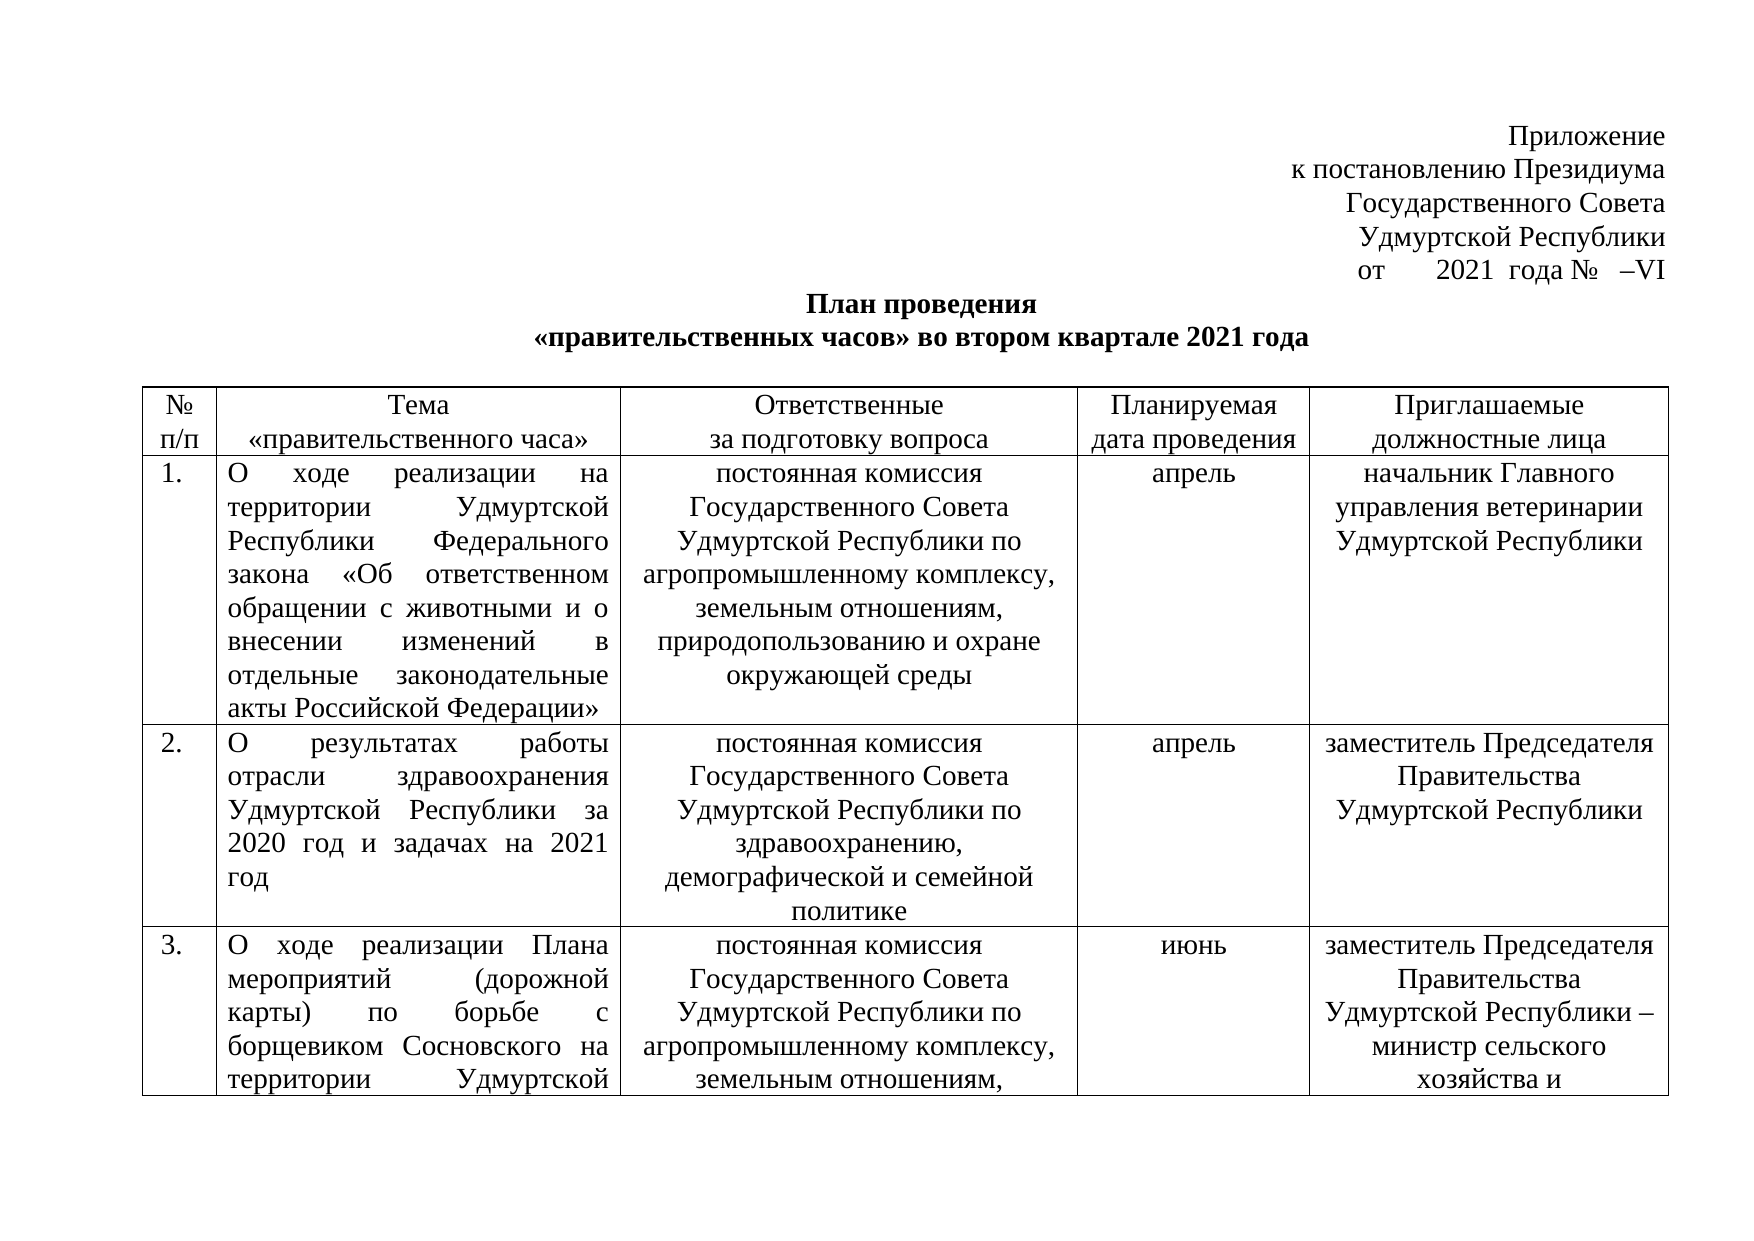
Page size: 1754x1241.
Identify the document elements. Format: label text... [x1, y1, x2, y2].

text от 2021 года № –VI [177, 252, 1665, 286]
table_cell начальник Главного управления ветеринарии Удмуртской Республики [1310, 456, 1668, 724]
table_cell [621, 927, 1077, 1095]
table_header № п/п [143, 388, 216, 454]
table_cell апрель [1078, 725, 1309, 926]
table_cell апрель [1078, 456, 1309, 724]
text Государственного Совета [177, 185, 1665, 219]
table_cell постоянная комиссия Государственного Совета Удмуртской Республики по здравоохранению, демографической и семейной политике [621, 725, 1077, 926]
table_cell [143, 927, 216, 1095]
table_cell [217, 927, 620, 1095]
table_cell О ходе реализации на территории Удмуртской Республики Федерального закона «Об ответственном обращении с животными и о внесении изменений в отдельные законодательные акты Российской Федерации» [217, 456, 620, 724]
table_cell [143, 456, 216, 724]
table_header Приглашаемые должностные лица [1310, 388, 1668, 454]
table_header Ответственные за подготовку вопроса [621, 388, 1077, 454]
text План проведения [177, 286, 1665, 319]
text к постановлению Президиума [177, 152, 1665, 185]
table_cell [1310, 927, 1668, 1095]
table_cell июнь [1078, 927, 1309, 1095]
text Удмуртской Республики [177, 219, 1665, 252]
table_header Планируемая дата проведения [1078, 388, 1309, 454]
table_cell О результатах работы отрасли здравоохранения Удмуртской Республики за 2020 год и задачах на 2021 год [217, 725, 620, 926]
text «правительственных часов» во втором квартале 2021 года [177, 319, 1665, 353]
table_cell заместитель Председателя Правительства Удмуртской Республики [1310, 725, 1668, 926]
table_header Тема «правительственного часа» [217, 388, 620, 454]
text Приложение [177, 118, 1665, 152]
table_cell [143, 725, 216, 926]
